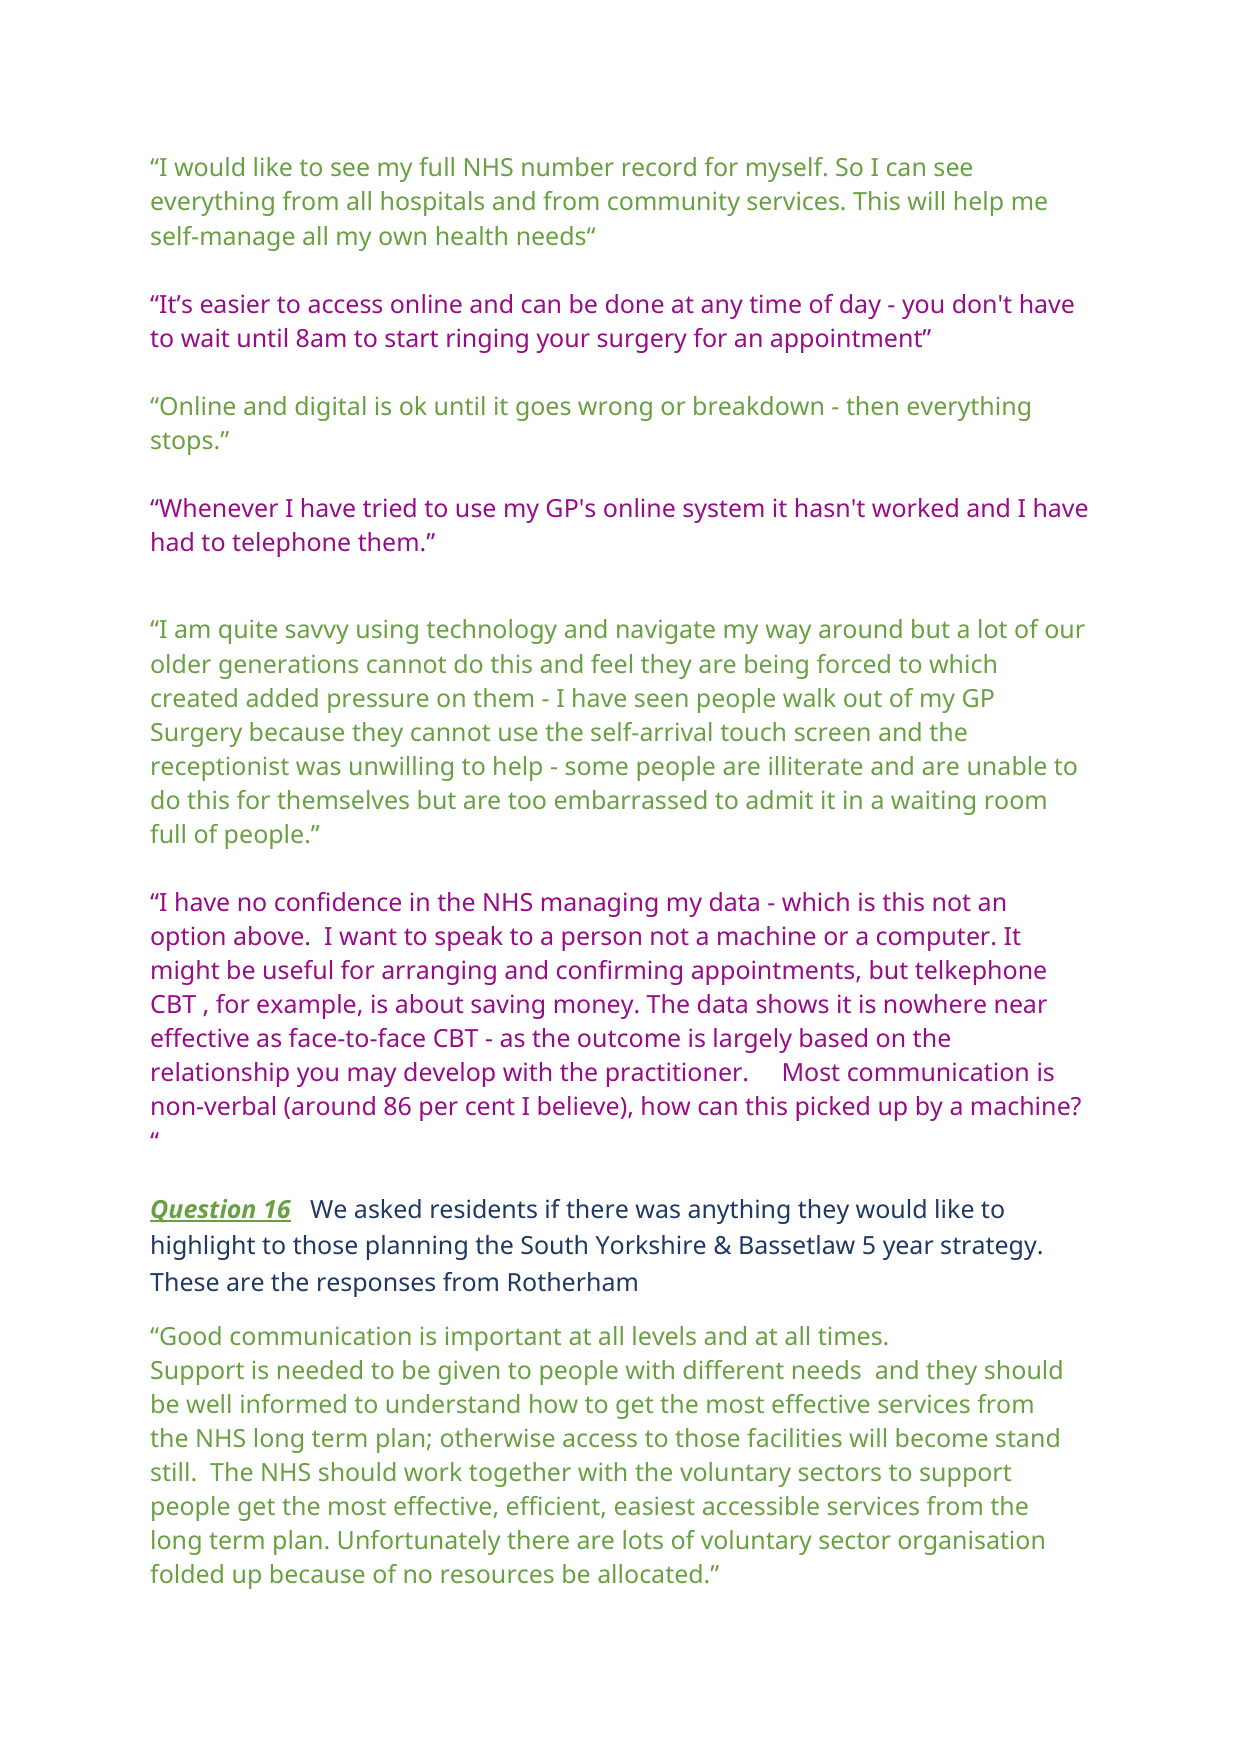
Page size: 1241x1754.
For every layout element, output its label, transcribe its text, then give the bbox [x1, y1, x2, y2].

text “It’s easier to access online and can be done at any time of day - you don't have to wait until 8am to start ringing your surgery for an appointment” [150, 286, 1090, 354]
text “I would like to see my full NHS number record for myself. So I can see everything from all hospitals and from community services. This will help me self-manage all my own health needs“ [150, 150, 1090, 252]
text “Whenever I have tried to use my GP's online system it hasn't worked and I have had to telephone them.” [150, 491, 1090, 559]
table_cell Support is needed to be given to people with different needs and they should be well informed to understand how to get the most effective services from the NHS long term plan; otherwise access to those facilities will become stand still. The NHS should work together with the voluntary sectors to support people get the most effective, efficient, easiest accessible services from the long term plan. Unfortunately there are lots of voluntary sector organisation folded up because of no resources be allocated.” [139, 1352, 1078, 1591]
text Question 16 We asked residents if there was anything they would like to highlight to those planning the South Yorkshire & Bassetlaw 5 year strategy. These are the responses from Rotherham [150, 1191, 1090, 1299]
table_header “Good communication is important at all levels and at all times. [139, 1318, 1078, 1352]
text “Online and digital is ok until it goes wrong or breakdown - then everything stops.” [150, 388, 1090, 457]
text “I am quite savvy using technology and navigate my way around but a lot of our older generations cannot do this and feel they are being forced to which created added pressure on them - I have seen people walk out of my GP Surgery because they cannot use the self-arrival touch screen and the receptionist was unwilling to help - some people are illiterate and are unable to do this for themselves but are too embarrassed to admit it in a waiting room full of people.” [150, 612, 1090, 851]
text “I have no confidence in the NHS managing my data - which is this not an option above. I want to speak to a person not a machine or a computer. It might be useful for arranging and confirming appointments, but telkephone CBT , for example, is about saving money. The data shows it is nowhere near effective as face-to-face CBT - as the outcome is largely based on the relationship you may develop with the practitioner. Most communication is non-verbal (around 86 per cent I believe), how can this picked up by a machine? “ [150, 885, 1090, 1157]
